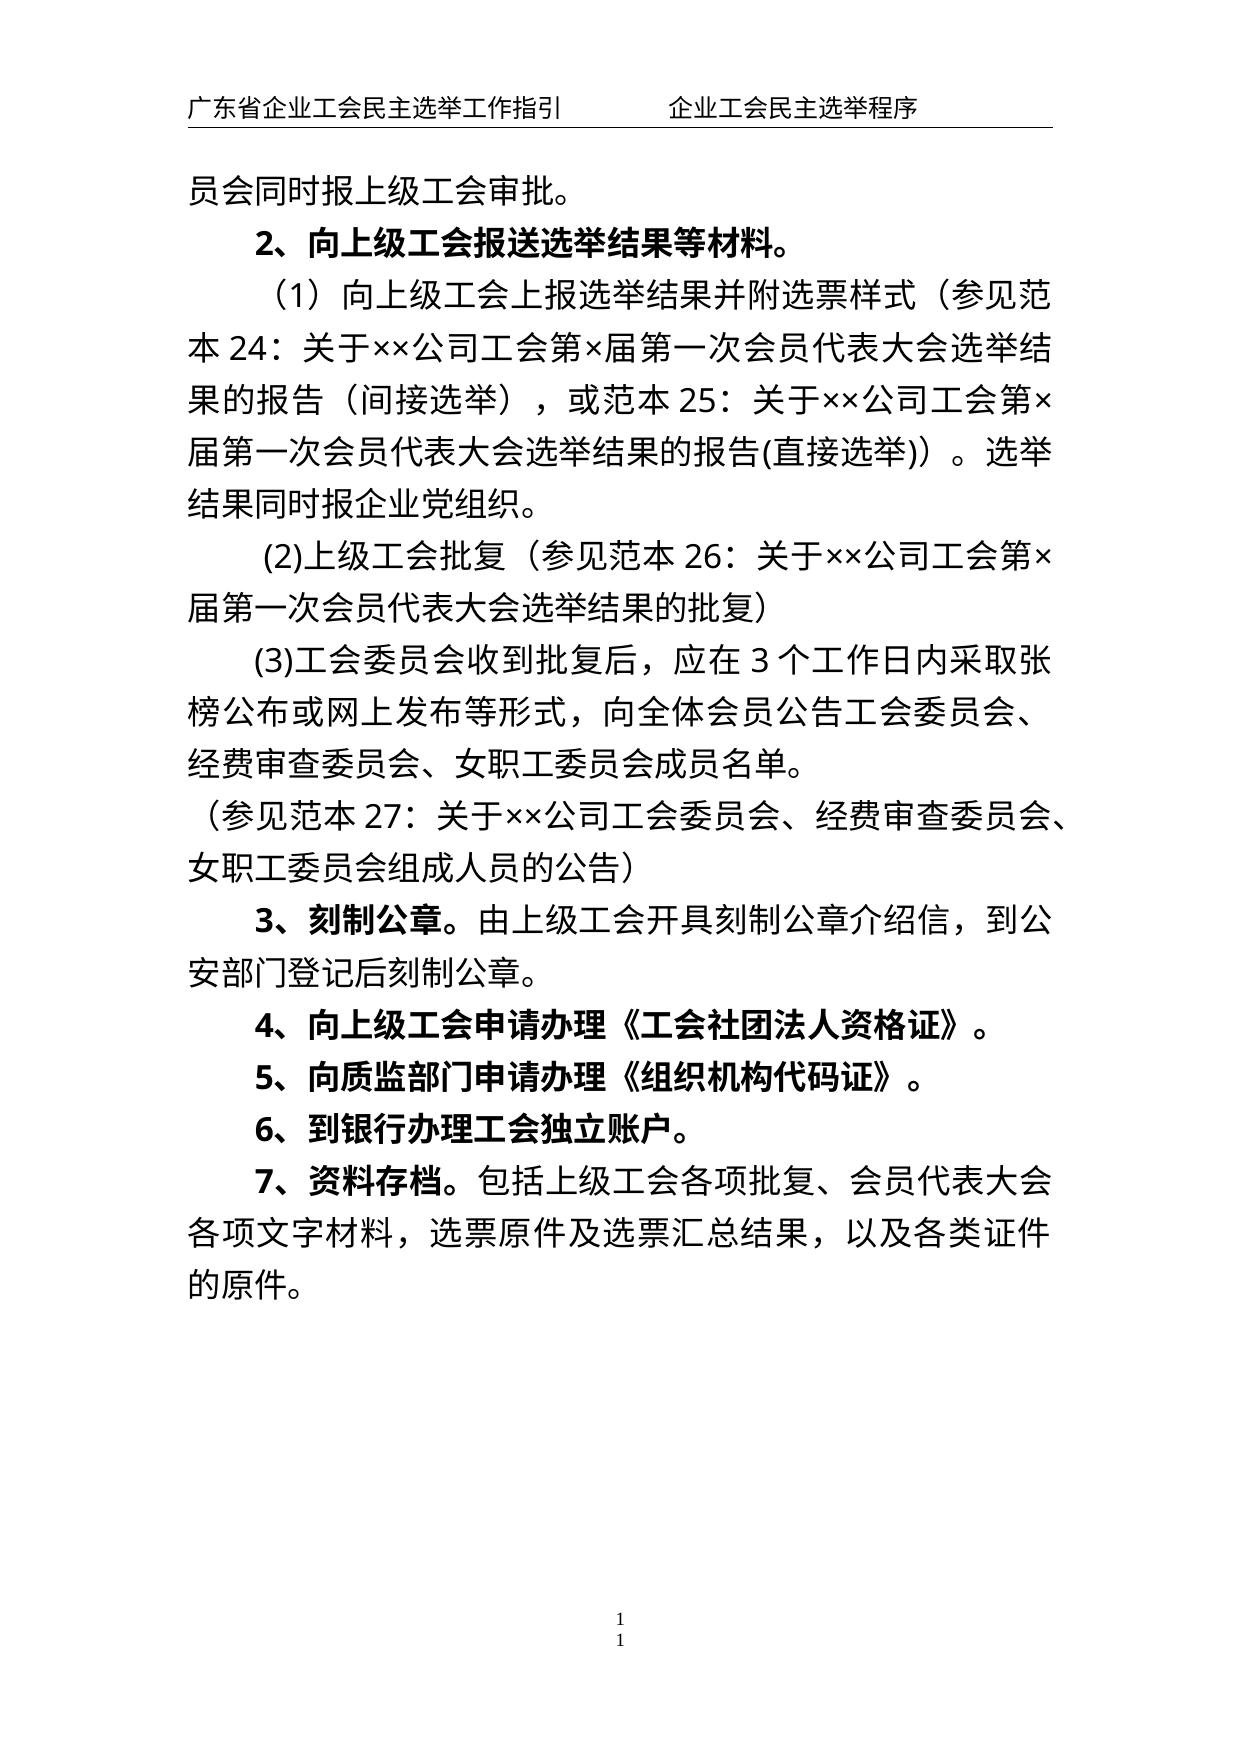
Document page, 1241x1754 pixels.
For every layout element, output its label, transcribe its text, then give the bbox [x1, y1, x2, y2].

text (2)上级工会批复（参见范本26：关于××公司工会第×届第一次会员代表大会选举结果的批复） [187, 527, 1053, 631]
text （1）向上级工会上报选举结果并附选票样式（参见范本24：关于××公司工会第×届第一次会员代表大会选举结果的报告（间接选举），或范本25：关于××公司工会第×届第一次会员代表大会选举结果的报告(直接选举)）。选举结果同时报企业党组织。 [187, 266, 1053, 527]
text 5、向质监部门申请办理《组织机构代码证》。 [187, 1047, 1053, 1099]
text 4、向上级工会申请办理《工会社团法人资格证》。 [187, 995, 1053, 1047]
text （参见范本27：关于××公司工会委员会、经费审查委员会、女职工委员会组成人员的公告） [187, 787, 1053, 891]
text 3、刻制公章。由上级工会开具刻制公章介绍信，到公安部门登记后刻制公章。 [187, 891, 1053, 995]
text 7、资料存档。包括上级工会各项批复、会员代表大会各项文字材料，选票原件及选票汇总结果，以及各类证件的原件。 [187, 1152, 1053, 1308]
text (3)工会委员会收到批复后，应在3个工作日内采取张榜公布或网上发布等形式，向全体会员公告工会委员会、经费审查委员会、女职工委员会成员名单。 [187, 631, 1053, 787]
text 6、到银行办理工会独立账户。 [187, 1099, 1053, 1152]
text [187, 162, 1053, 214]
text 2、向上级工会报送选举结果等材料。 [187, 214, 1053, 266]
